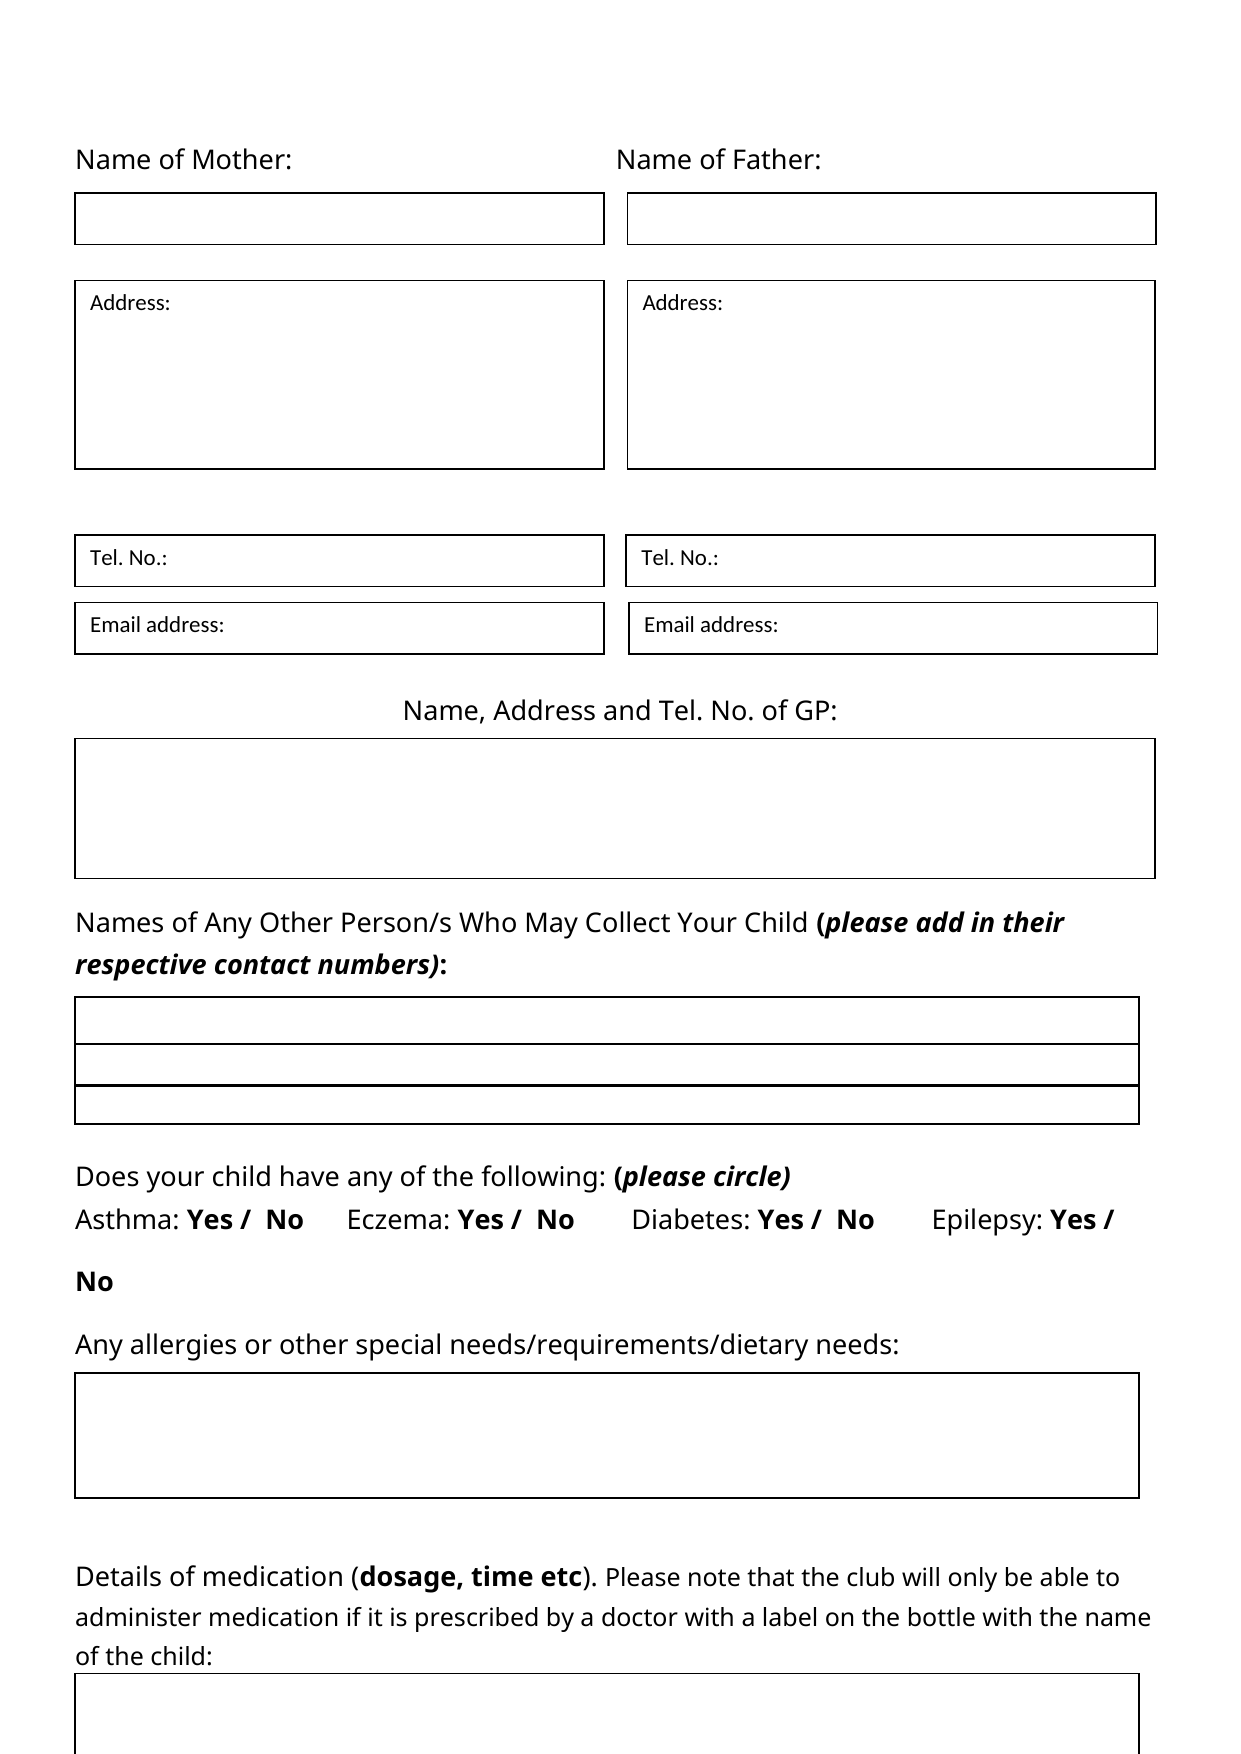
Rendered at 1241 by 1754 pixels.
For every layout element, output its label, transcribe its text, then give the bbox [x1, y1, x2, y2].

text Does your child have any of the following: (please circle) [75, 1158, 1165, 1194]
text Any allergies or other special needs/requirements/dietary needs: [75, 1325, 1165, 1362]
text Name of Mother: Name of Father: [75, 140, 1165, 177]
text Details of medication (dosage, time etc). Please note that the club will only be able to administer medication if it is prescribed by a doctor with a label on the bottle with the name of the child: [75, 1557, 1165, 1673]
text Name, Address and Tel. No. of GP: [75, 691, 1165, 728]
text Names of Any Other Person/s Who May Collect Your Child (please add in their respective contact numbers): [75, 903, 1165, 983]
text Asthma: Yes / No Eczema: Yes / No Diabetes: Yes / No Epilepsy: Yes / No [75, 1200, 1165, 1299]
